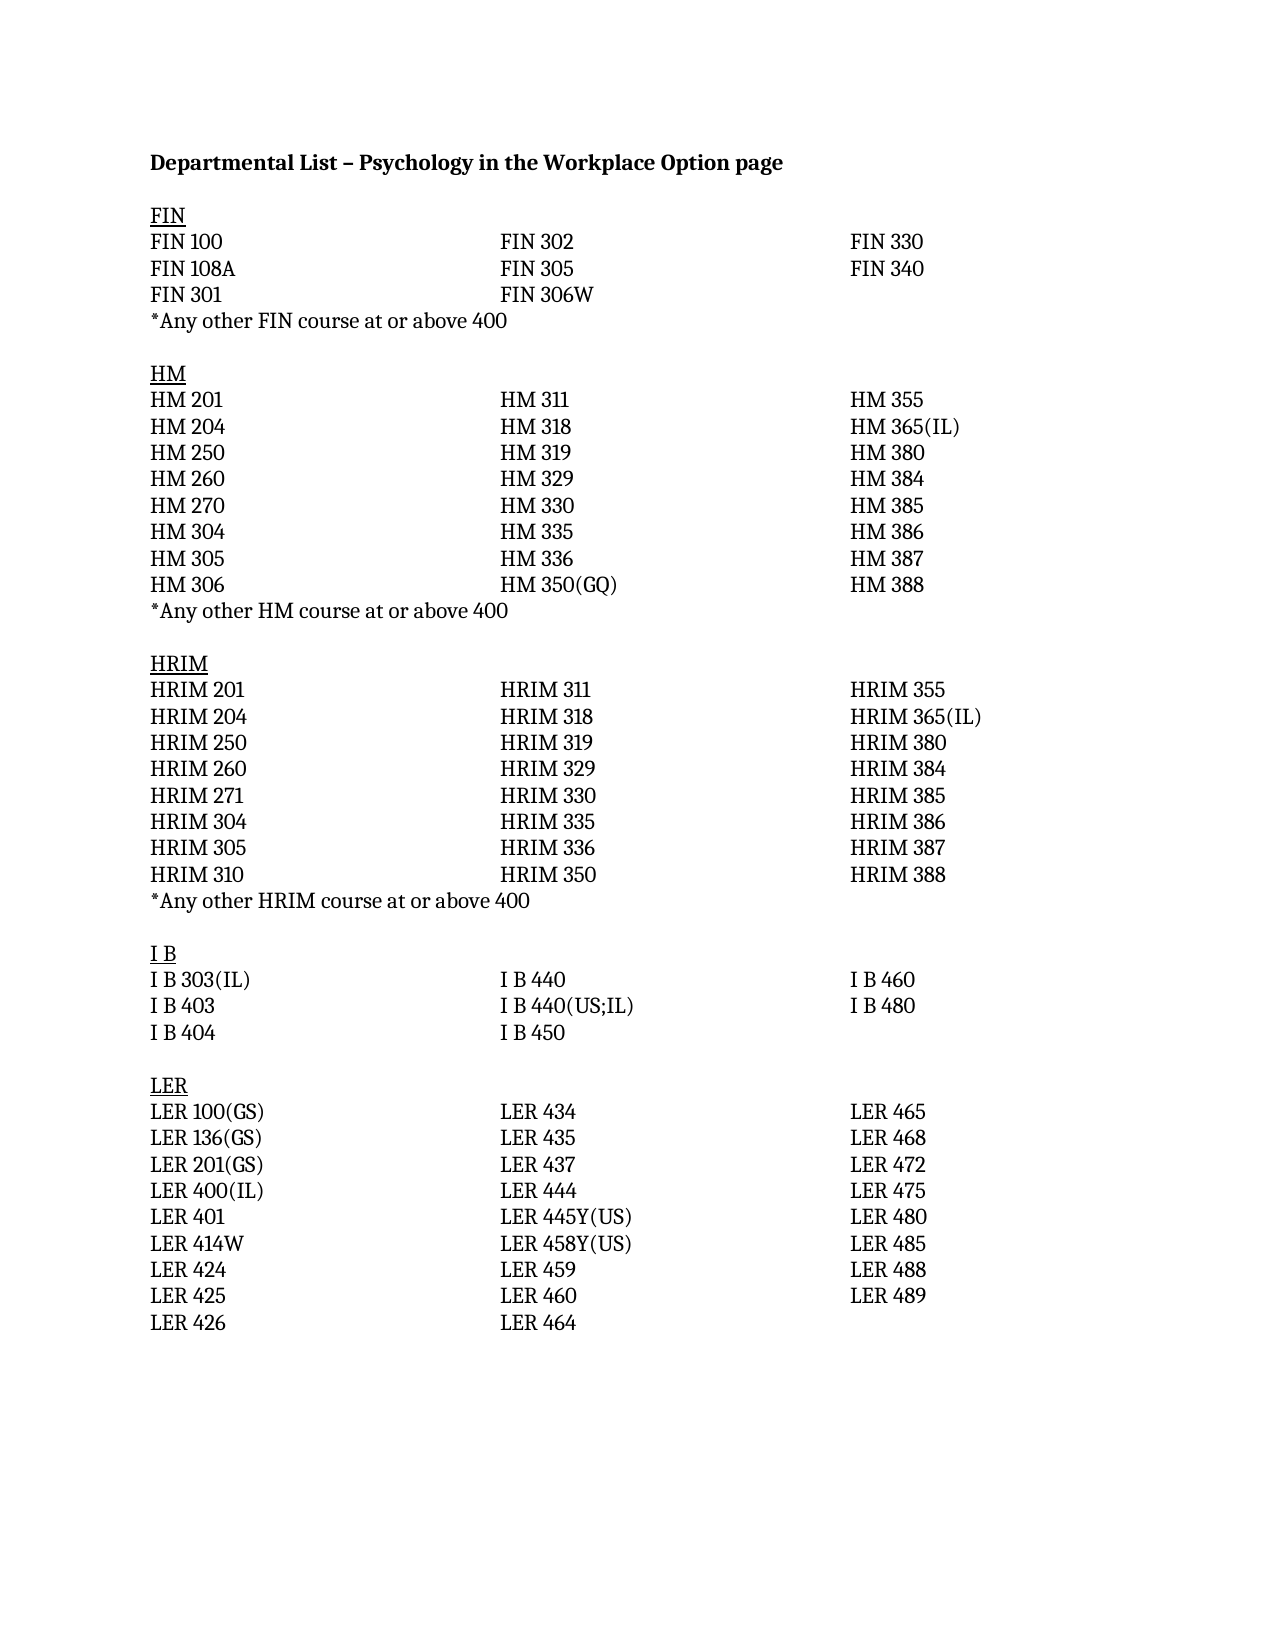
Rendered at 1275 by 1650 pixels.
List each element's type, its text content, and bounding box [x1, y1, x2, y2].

text HM 250 [150, 440, 425, 466]
text HM [150, 361, 1125, 387]
text HRIM 310 [150, 862, 425, 888]
text HM 384 [850, 466, 1125, 493]
text HRIM 330 [500, 782, 775, 809]
text HM 204 [150, 413, 425, 440]
text HM 305 [150, 545, 425, 572]
text HM 388 [850, 572, 1125, 598]
text HRIM 319 [500, 730, 775, 756]
text HRIM 384 [850, 756, 1125, 782]
text HM 355 [850, 387, 1125, 413]
text LER 424 [150, 1257, 425, 1283]
text HM 386 [850, 519, 1125, 545]
text LER 459 [500, 1257, 775, 1283]
text LER 401 [150, 1204, 425, 1231]
text HRIM 388 [850, 862, 1125, 888]
text HRIM 201 [150, 677, 425, 703]
text HRIM 305 [150, 835, 425, 862]
text Departmental List – Psychology in the Workplace Option page [150, 150, 1125, 176]
text LER 464 [500, 1309, 775, 1336]
text HRIM 387 [850, 835, 1125, 862]
text HM 380 [850, 440, 1125, 466]
text *Any other HRIM course at or above 400 [150, 888, 1125, 914]
text I B 480 [850, 993, 1125, 1020]
text HRIM 365(IL) [850, 703, 1125, 730]
text HM 335 [500, 519, 775, 545]
text HRIM 336 [500, 835, 775, 862]
text HRIM 304 [150, 809, 425, 835]
text LER 434 [500, 1099, 775, 1125]
text LER 100(GS) [150, 1099, 425, 1125]
text LER 475 [850, 1178, 1125, 1204]
text HM 387 [850, 545, 1125, 572]
text FIN 100 [150, 229, 425, 255]
text FIN 306W [500, 282, 775, 308]
text LER 480 [850, 1204, 1125, 1231]
text HM 304 [150, 519, 425, 545]
text LER 472 [850, 1151, 1125, 1178]
text HRIM 204 [150, 703, 425, 730]
text LER [150, 1072, 1125, 1099]
text HM 318 [500, 413, 775, 440]
text LER 435 [500, 1125, 775, 1151]
text LER 445Y(US) [500, 1204, 775, 1231]
text FIN 301 [150, 282, 425, 308]
text LER 465 [850, 1099, 1125, 1125]
text I B 403 [150, 993, 425, 1020]
text HRIM 260 [150, 756, 425, 782]
text LER 201(GS) [150, 1151, 425, 1178]
text I B 404 [150, 1020, 425, 1046]
text HRIM [150, 651, 1125, 677]
text I B 303(IL) [150, 967, 425, 993]
text HRIM 386 [850, 809, 1125, 835]
text HRIM 380 [850, 730, 1125, 756]
text LER 400(IL) [150, 1178, 425, 1204]
text HRIM 335 [500, 809, 775, 835]
text FIN 330 [850, 229, 1125, 255]
text LER 414W [150, 1231, 425, 1257]
text LER 426 [150, 1309, 425, 1336]
text HRIM 311 [500, 677, 775, 703]
text HRIM 318 [500, 703, 775, 730]
text FIN 340 [850, 255, 1125, 282]
text HM 350(GQ) [500, 572, 775, 598]
text HM 260 [150, 466, 425, 493]
text HM 311 [500, 387, 775, 413]
text LER 444 [500, 1178, 775, 1204]
text HRIM 355 [850, 677, 1125, 703]
text *Any other FIN course at or above 400 [150, 308, 1125, 334]
text HM 270 [150, 493, 425, 519]
text LER 136(GS) [150, 1125, 425, 1151]
text I B 440 [500, 967, 775, 993]
text LER 489 [850, 1283, 1125, 1309]
text HM 385 [850, 493, 1125, 519]
text LER 488 [850, 1257, 1125, 1283]
text LER 468 [850, 1125, 1125, 1151]
text FIN [150, 203, 1125, 229]
text FIN 305 [500, 255, 775, 282]
text HRIM 329 [500, 756, 775, 782]
text HM 365(IL) [850, 413, 1125, 440]
text I B [150, 941, 1125, 967]
text HRIM 350 [500, 862, 775, 888]
text *Any other HM course at or above 400 [150, 598, 1125, 624]
text HM 329 [500, 466, 775, 493]
text I B 440(US;IL) [500, 993, 775, 1020]
text HRIM 385 [850, 782, 1125, 809]
text LER 458Y(US) [500, 1231, 775, 1257]
text HM 319 [500, 440, 775, 466]
text I B 450 [500, 1020, 775, 1046]
text HRIM 271 [150, 782, 425, 809]
text LER 485 [850, 1231, 1125, 1257]
text HM 306 [150, 572, 425, 598]
text LER 460 [500, 1283, 775, 1309]
text HRIM 250 [150, 730, 425, 756]
text LER 425 [150, 1283, 425, 1309]
text I B 460 [850, 967, 1125, 993]
text HM 330 [500, 493, 775, 519]
text FIN 108A [150, 255, 425, 282]
text FIN 302 [500, 229, 775, 255]
text LER 437 [500, 1151, 775, 1178]
text HM 201 [150, 387, 425, 413]
text HM 336 [500, 545, 775, 572]
